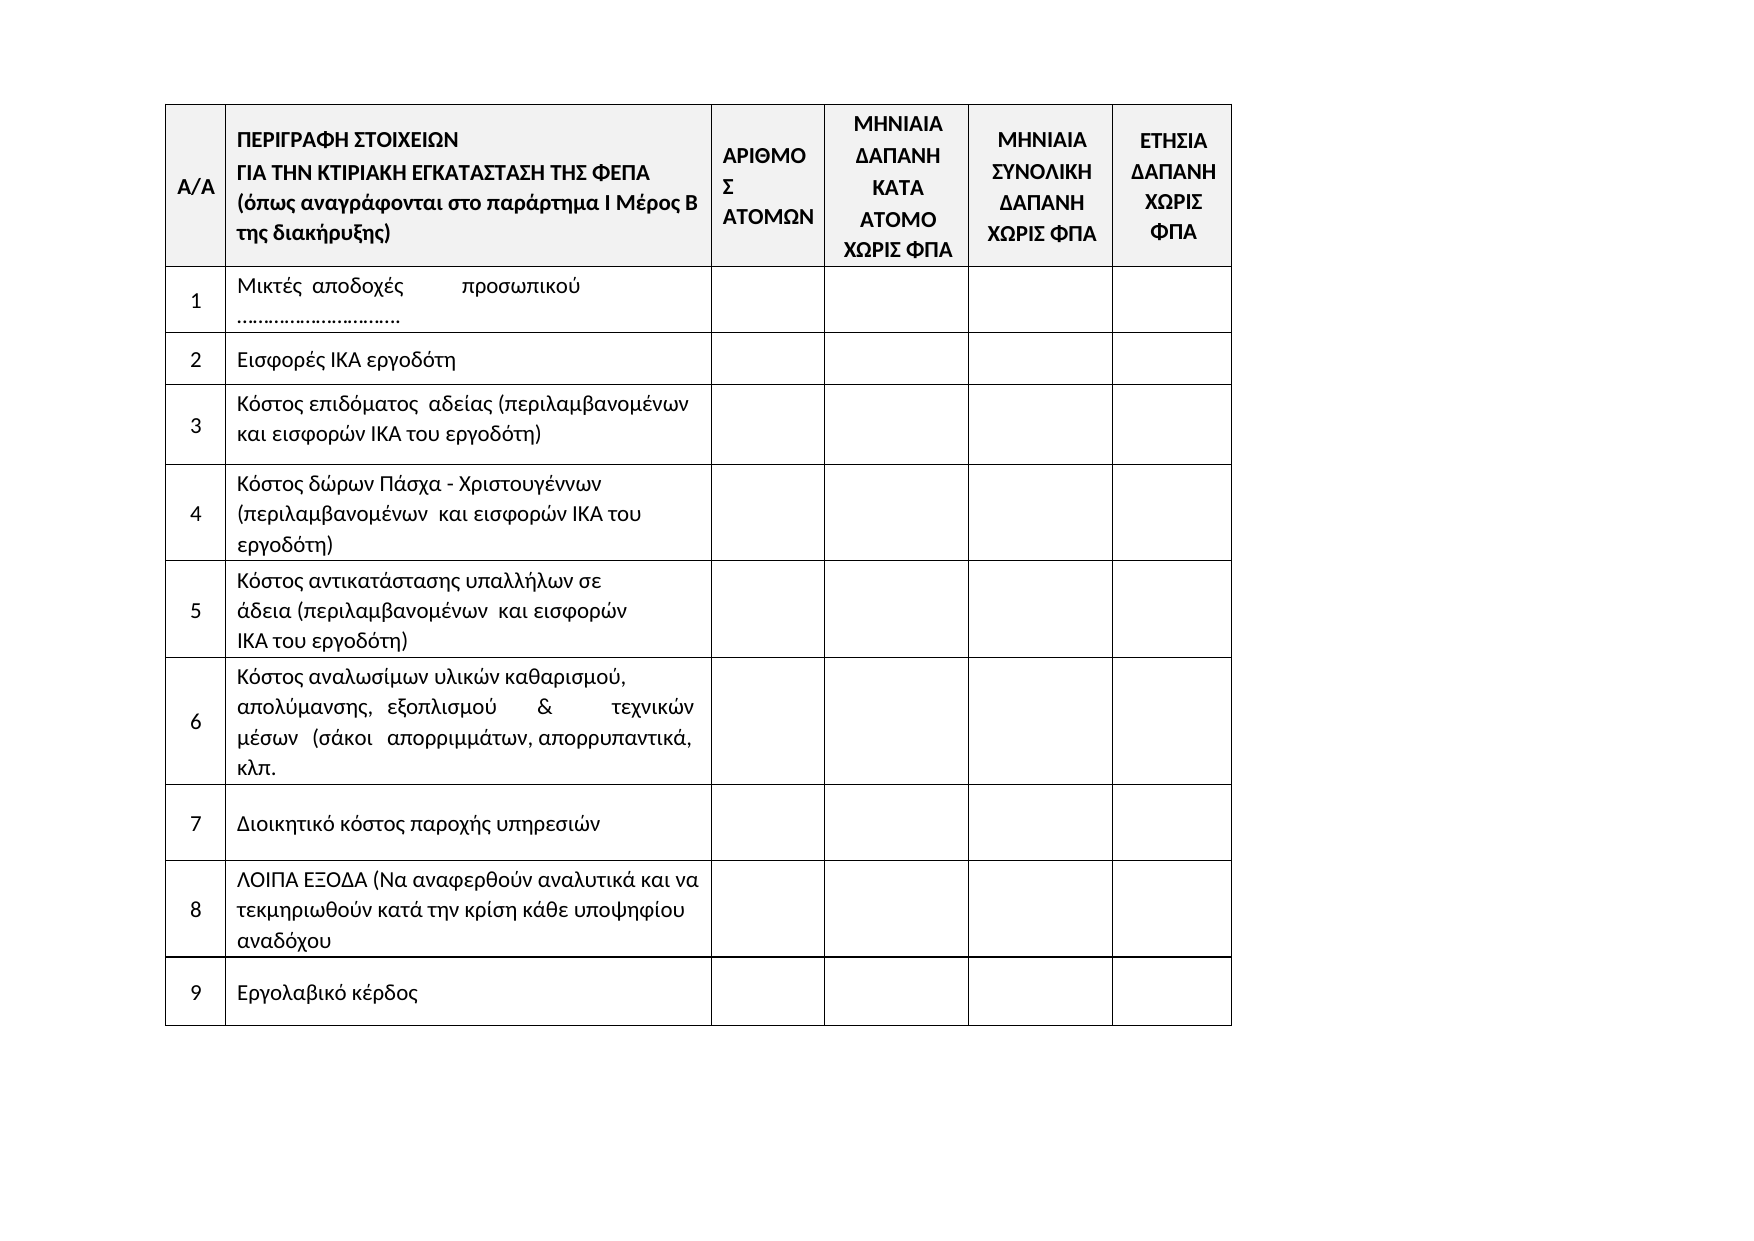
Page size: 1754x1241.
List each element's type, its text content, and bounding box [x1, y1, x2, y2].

table_cell [712, 958, 824, 1025]
table_cell [1113, 861, 1231, 956]
table_cell [969, 785, 1112, 860]
table_cell Κόστος αντικατάστασης υπαλλήλων σε άδεια (περιλαμβανομένων και εισφορών ΙΚΑ του εργοδότη) [226, 561, 711, 657]
table_cell [825, 861, 968, 956]
table_cell [969, 333, 1112, 384]
table_cell Εργολαβικό κέρδος [226, 958, 711, 1025]
table_cell [825, 267, 968, 332]
table_cell [1113, 267, 1231, 332]
table_cell [1113, 658, 1231, 783]
table_cell Μικτές αποδοχές προσωπικού …………………………. [226, 267, 711, 332]
table_cell 6 [166, 658, 225, 783]
table_cell [969, 561, 1112, 657]
table_cell [712, 658, 824, 783]
table_cell [969, 861, 1112, 956]
table_cell Διοικητικό κόστος παροχής υπηρεσιών [226, 785, 711, 860]
table_cell [969, 658, 1112, 783]
table_cell [712, 385, 824, 464]
table_cell [969, 465, 1112, 560]
table_cell Κόστος δώρων Πάσχα - Χριστουγέννων (περιλαμβανομένων και εισφορών ΙΚΑ του εργοδότη) [226, 465, 711, 560]
table_cell 8 [166, 861, 225, 956]
table_cell [969, 267, 1112, 332]
table_cell [825, 785, 968, 860]
table_header ΕΤΗΣΙΑ ΔΑΠΑΝΗ ΧΩΡΙΣ ΦΠΑ [1113, 105, 1231, 266]
table_cell [1113, 465, 1231, 560]
table_cell [712, 785, 824, 860]
table_cell [712, 267, 824, 332]
table_cell 5 [166, 561, 225, 657]
table_cell [712, 333, 824, 384]
table_cell [969, 385, 1112, 464]
table_cell [1113, 561, 1231, 657]
table_header ΠΕΡΙΓΡΑΦΗ ΣΤΟΙΧΕΙΩΝ ΓΙΑ ΤΗΝ ΚΤΙΡΙΑΚΗ ΕΓΚΑΤΑΣΤΑΣΗ ΤΗΣ ΦΕΠΑ (όπως αναγράφονται στο παράρτημα I Μέρος Β της διακήρυξης) [226, 105, 711, 266]
table_cell [825, 958, 968, 1025]
table_cell ΛΟΙΠΑ ΕΞΟΔΑ (Να αναφερθούν αναλυτικά και να τεκμηριωθούν κατά την κρίση κάθε υποψηφίου αναδόχου [226, 861, 711, 956]
table_cell 7 [166, 785, 225, 860]
table_header ΜΗΝΙΑΙΑ ΔΑΠΑΝΗ ΚΑΤΆ ΑΤΟΜΟ ΧΩΡΙΣ ΦΠΑ [825, 105, 968, 266]
table_cell 4 [166, 465, 225, 560]
table_cell [1113, 333, 1231, 384]
table_cell Κόστος αναλωσίμων υλικών καθαρισμού, απολύμανσης, εξοπλισμού & τεχνικών μέσων (σάκοι απορριμμάτων, απορρυπαντικά, κλπ. [226, 658, 711, 783]
table_cell 1 [166, 267, 225, 332]
table_cell [825, 658, 968, 783]
table_cell [1113, 958, 1231, 1025]
table_cell Κόστος επιδόματος αδείας (περιλαμβανομένων και εισφορών ΙΚΑ του εργοδότη) [226, 385, 711, 464]
table_header Α/Α [166, 105, 225, 266]
table_cell [712, 465, 824, 560]
table_cell [825, 561, 968, 657]
table_cell Εισφορές ΙΚΑ εργοδότη [226, 333, 711, 384]
table_cell [1113, 385, 1231, 464]
table_cell 9 [166, 958, 225, 1025]
table_cell 3 [166, 385, 225, 464]
table_cell [825, 333, 968, 384]
table_cell [825, 465, 968, 560]
table_header ΜΗΝΙΑΙΑ ΣΥΝΟΛΙΚΗ ΔΑΠΑΝΗ ΧΩΡΙΣ ΦΠΑ [969, 105, 1112, 266]
table_cell [712, 861, 824, 956]
table_cell 2 [166, 333, 225, 384]
table_cell [969, 958, 1112, 1025]
table_header ΑΡΙΘΜΟΣ ΑΤΟΜΩΝ [712, 105, 824, 266]
table_cell [1113, 785, 1231, 860]
table_cell [825, 385, 968, 464]
table_cell [712, 561, 824, 657]
